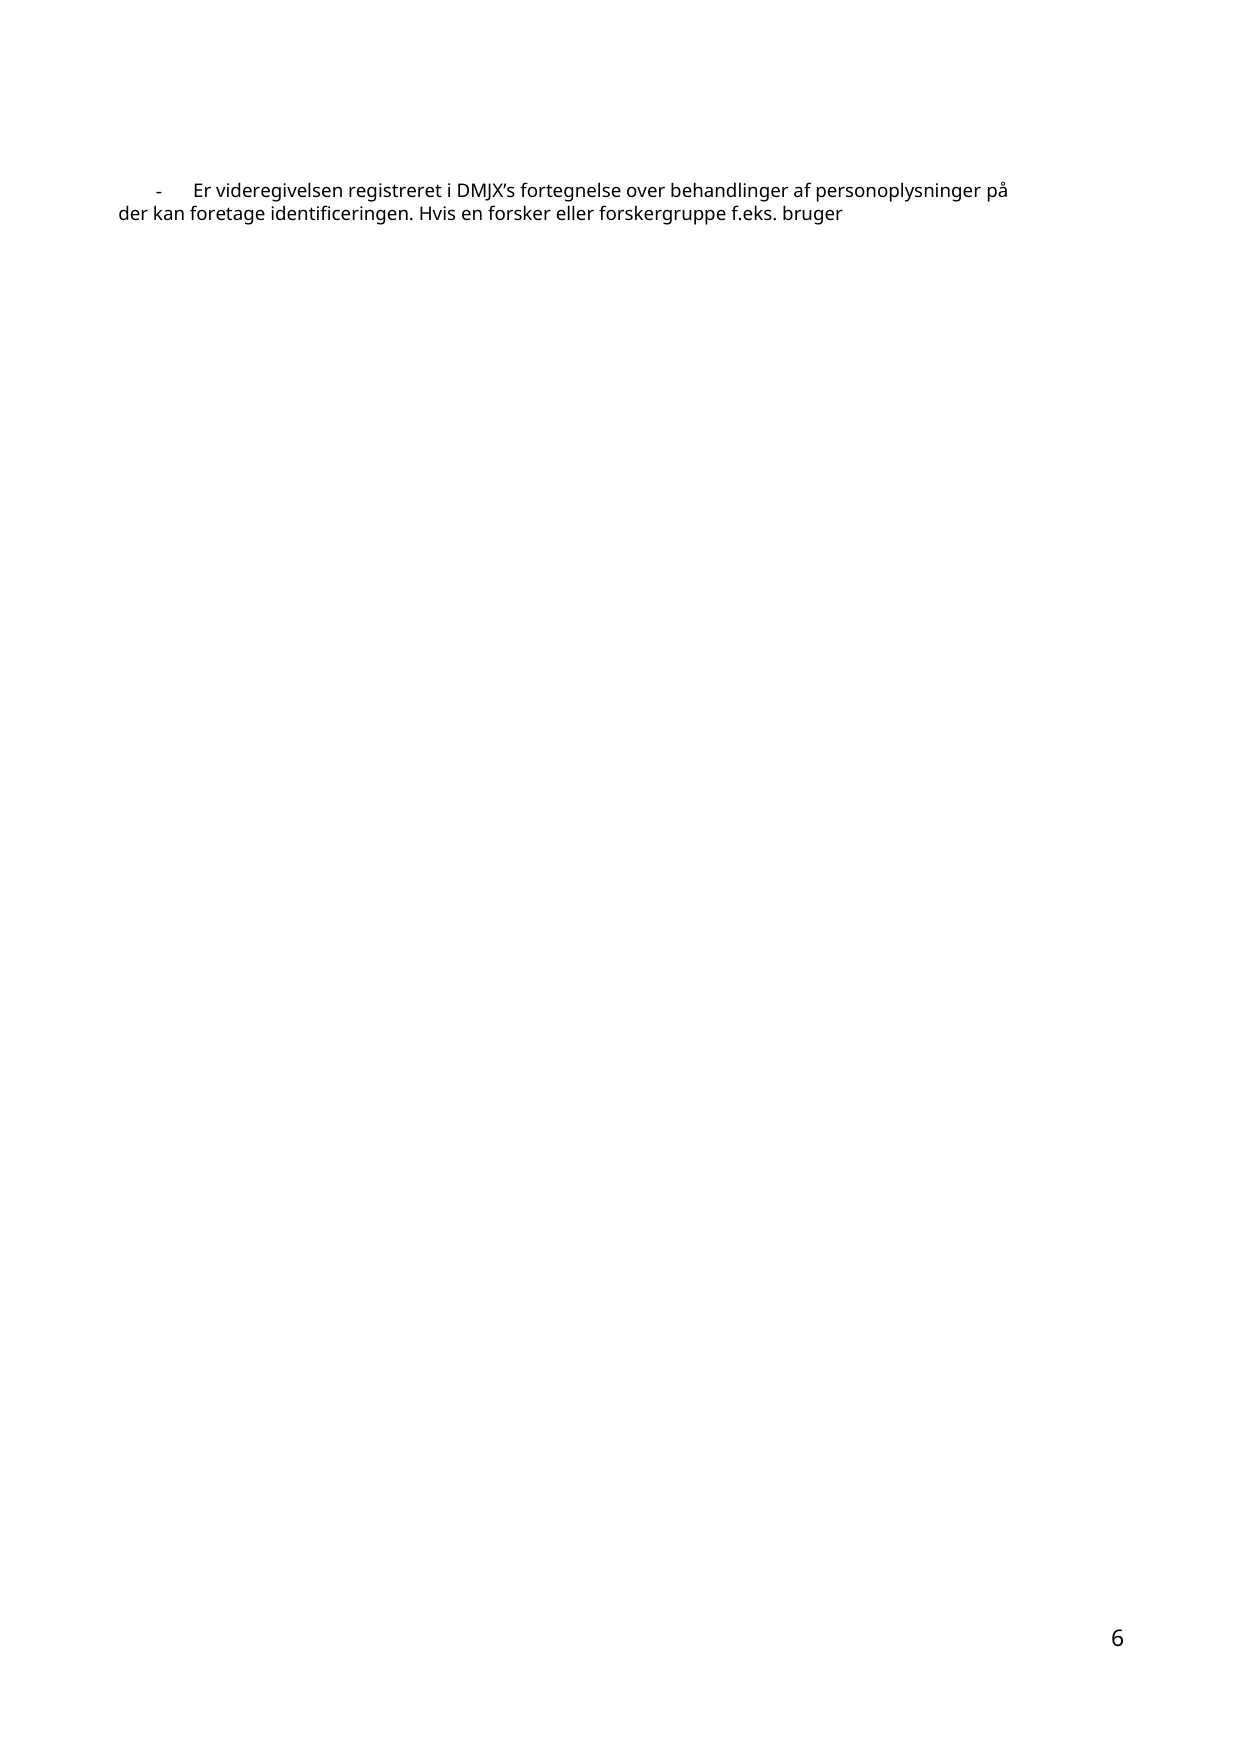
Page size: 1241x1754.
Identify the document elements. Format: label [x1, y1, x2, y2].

text [118, 200, 1110, 226]
